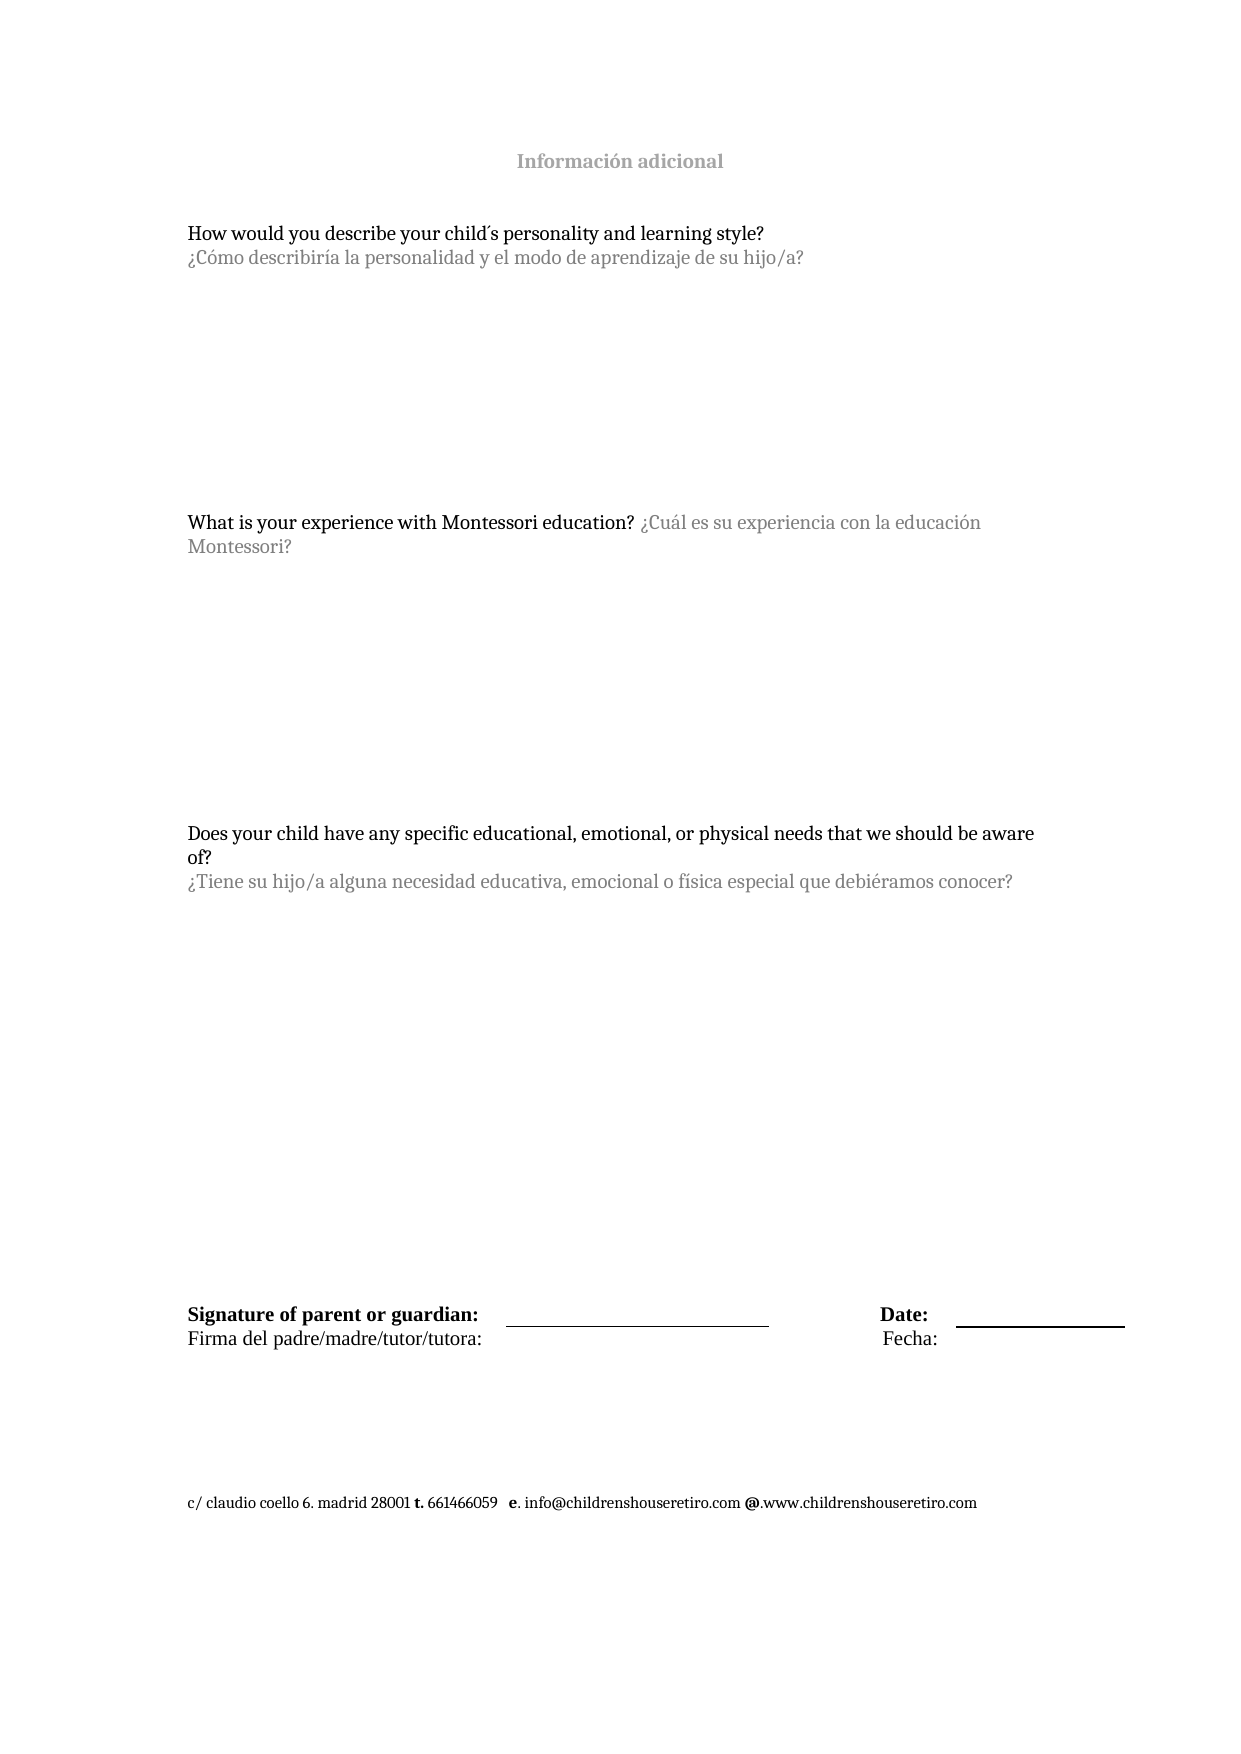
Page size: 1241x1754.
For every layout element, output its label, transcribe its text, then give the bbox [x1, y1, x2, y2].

text Información adicional [187, 150, 1053, 174]
text c/ claudio coello 6. madrid 28001 t. 661466059 e. info@childrenshouseretiro.com @.www.childrenshouseretiro.com [187, 1494, 1053, 1513]
text Signature of parent or guardian: Date: [187, 1302, 1053, 1326]
text Firma del padre/madre/tutor/tutora: Fecha: [187, 1326, 1053, 1350]
text How would you describe your child´s personality and learning style? [187, 222, 1053, 246]
text ¿Tiene su hijo/a alguna necesidad educativa, emocional o física especial que debiéramos conocer? [187, 870, 1053, 894]
text ¿Cómo describiría la personalidad y el modo de aprendizaje de su hijo/a? [187, 246, 1053, 270]
text What is your experience with Montessori education? ¿Cuál es su experiencia con la educación Montessori? [187, 510, 1053, 558]
text Does your child have any specific educational, emotional, or physical needs that we should be aware of? [187, 822, 1053, 870]
